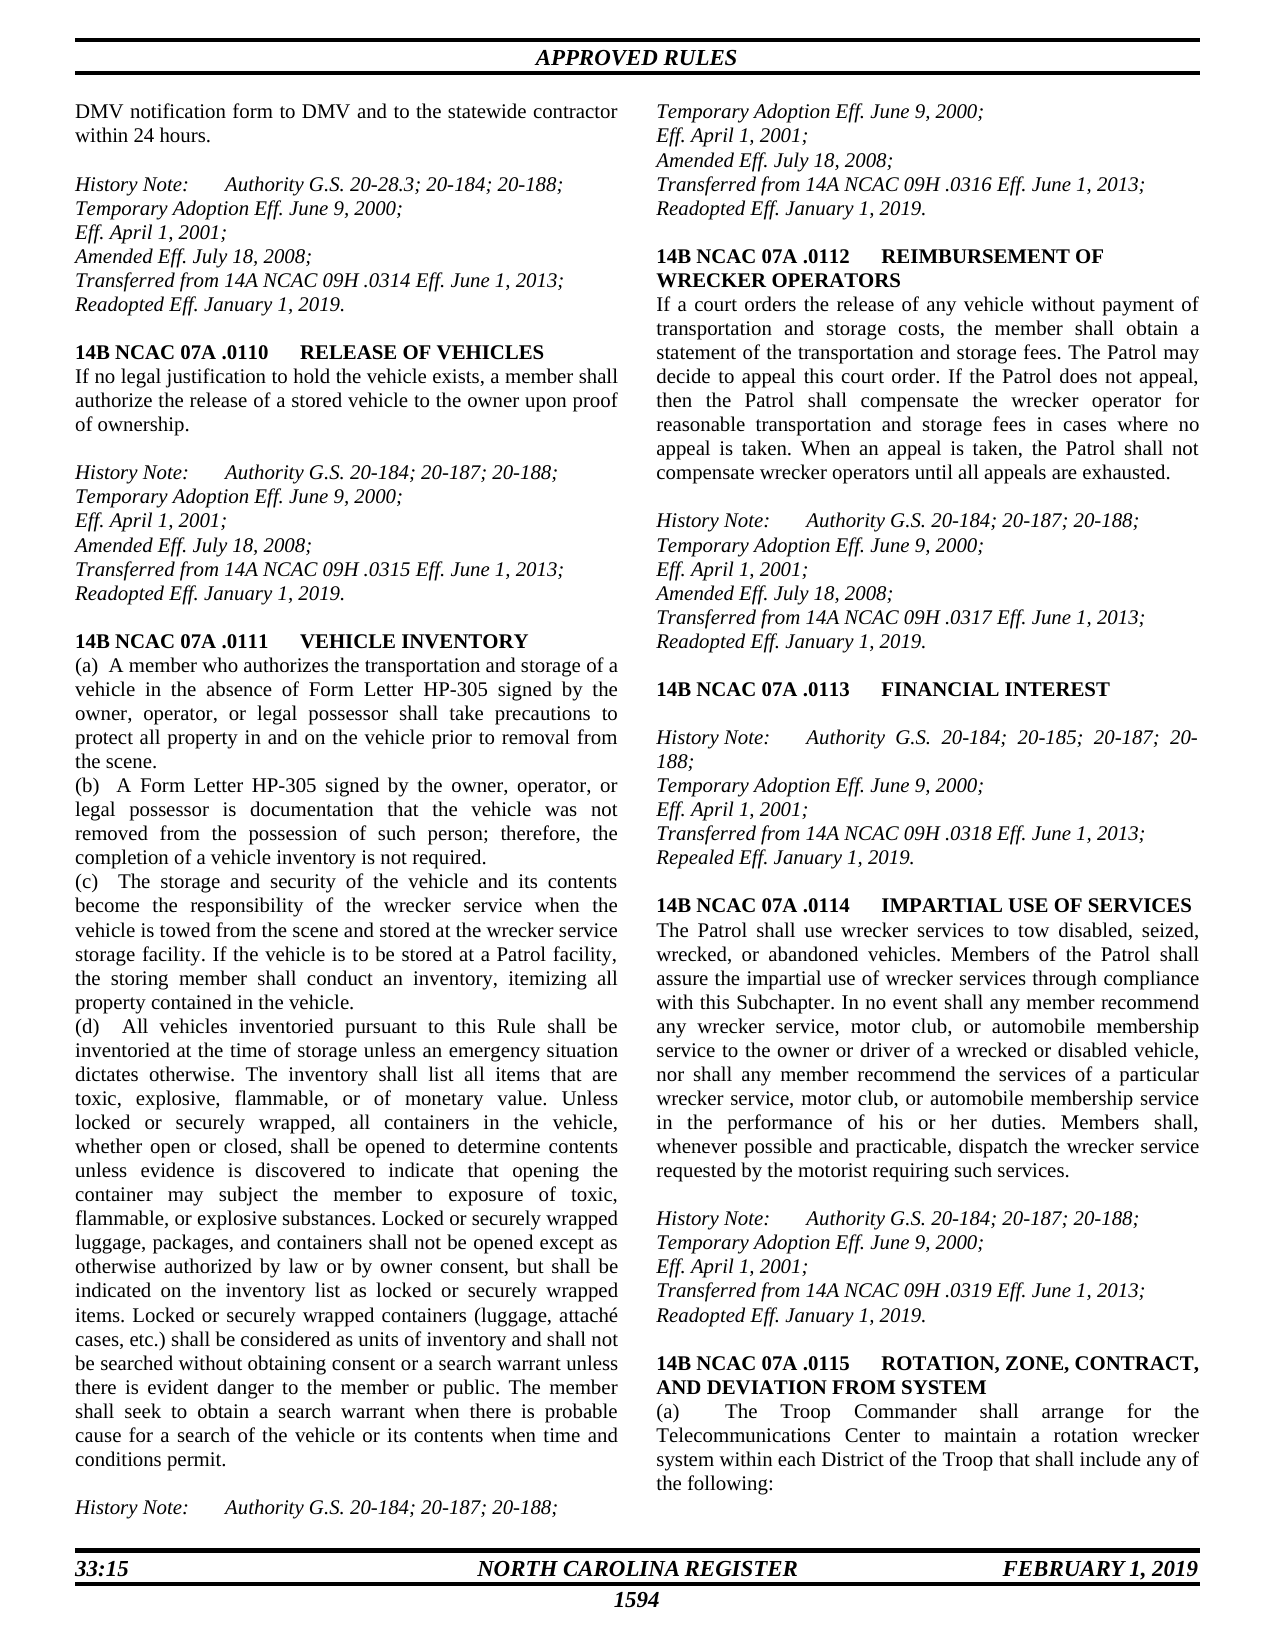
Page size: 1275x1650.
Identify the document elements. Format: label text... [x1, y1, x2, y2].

text Transferred from 14A NCAC 09H .0318 Eff. June 1, 2013; [656, 821, 1200, 845]
text 14B NCAC 07A .0111 VEHICLE INVENTORY [75, 629, 619, 653]
text 14B NCAC 07A .0112 REIMBURSEMENT OF WRECKER OPERATORS [656, 244, 1200, 292]
text 14B NCAC 07A .0114 IMPARTIAL USE OF SERVICES [656, 893, 1200, 917]
text History Note: Authority G.S. 20-184; 20-187; 20-188; [75, 1495, 619, 1519]
text Readopted Eff. January 1, 2019. [75, 581, 619, 605]
text Amended Eff. July 18, 2008; [75, 244, 619, 268]
text (b) A Form Letter HP-305 signed by the owner, operator, or legal possessor is documentation that the vehicle was not removed from the possession of such person; therefore, the completion of a vehicle inventory is not required. [75, 773, 619, 869]
text 14B NCAC 07A .0113 FINANCIAL INTEREST [656, 677, 1200, 701]
text Temporary Adoption Eff. June 9, 2000; [75, 196, 619, 220]
text Transferred from 14A NCAC 09H .0315 Eff. June 1, 2013; [75, 557, 619, 581]
text Transferred from 14A NCAC 09H .0314 Eff. June 1, 2013; [75, 268, 619, 292]
text The Patrol shall use wrecker services to tow disabled, seized, wrecked, or abandoned vehicles. Members of the Patrol shall assure the impartial use of wrecker services through compliance with this Subchapter. In no event shall any member recommend any wrecker service, motor club, or automobile membership service to the owner or driver of a wrecked or disabled vehicle, nor shall any member recommend the services of a particular wrecker service, motor club, or automobile membership service in the performance of his or her duties. Members shall, whenever possible and practicable, dispatch the wrecker service requested by the motorist requiring such services. [656, 917, 1200, 1182]
text Temporary Adoption Eff. June 9, 2000; [656, 532, 1200, 557]
text Readopted Eff. January 1, 2019. [656, 629, 1200, 653]
text History Note: Authority G.S. 20-28.3; 20-184; 20-188; [75, 172, 619, 196]
text (a) A member who authorizes the transportation and storage of a vehicle in the absence of Form Letter HP-305 signed by the owner, operator, or legal possessor shall take precautions to protect all property in and on the vehicle prior to removal from the scene. [75, 653, 619, 773]
text 14B NCAC 07A .0110 RELEASE OF VEHICLES [75, 340, 619, 364]
text History Note: Authority G.S. 20-184; 20-187; 20-188; [656, 1206, 1200, 1230]
text History Note: Authority G.S. 20-184; 20-187; 20-188; [656, 508, 1200, 532]
text (a) The Troop Commander shall arrange for the Telecommunications Center to maintain a rotation wrecker system within each District of the Troop that shall include any of the following: [656, 1399, 1200, 1495]
text Eff. April 1, 2001; [656, 557, 1200, 581]
text Eff. April 1, 2001; [656, 1254, 1200, 1278]
text Readopted Eff. January 1, 2019. [656, 196, 1200, 220]
text Eff. April 1, 2001; [656, 123, 1200, 147]
text History Note: Authority G.S. 20-184; 20-187; 20-188; [75, 460, 619, 484]
text If no legal justification to hold the vehicle exists, a member shall authorize the release of a stored vehicle to the owner upon proof of ownership. [75, 364, 619, 436]
text Eff. April 1, 2001; [75, 508, 619, 532]
text Amended Eff. July 18, 2008; [656, 581, 1200, 605]
text (d) All vehicles inventoried pursuant to this Rule shall be inventoried at the time of storage unless an emergency situation dictates otherwise. The inventory shall list all items that are toxic, explosive, flammable, or of monetary value. Unless locked or securely wrapped, all containers in the vehicle, whether open or closed, shall be opened to determine contents unless evidence is discovered to indicate that opening the container may subject the member to exposure of toxic, flammable, or explosive substances. Locked or securely wrapped luggage, packages, and containers shall not be opened except as otherwise authorized by law or by owner consent, but shall be indicated on the inventory list as locked or securely wrapped items. Locked or securely wrapped containers (luggage, attaché cases, etc.) shall be considered as units of inventory and shall not be searched without obtaining consent or a search warrant unless there is evident danger to the member or public. The member shall seek to obtain a search warrant when there is probable cause for a search of the vehicle or its contents when time and conditions permit. [75, 1014, 619, 1471]
text Transferred from 14A NCAC 09H .0319 Eff. June 1, 2013; [656, 1278, 1200, 1302]
text Temporary Adoption Eff. June 9, 2000; [656, 1230, 1200, 1254]
text Amended Eff. July 18, 2008; [656, 147, 1200, 172]
text Amended Eff. July 18, 2008; [75, 532, 619, 557]
text Transferred from 14A NCAC 09H .0316 Eff. June 1, 2013; [656, 172, 1200, 196]
text Readopted Eff. January 1, 2019. [656, 1302, 1200, 1327]
text Readopted Eff. January 1, 2019. [75, 292, 619, 316]
text If a court orders the release of any vehicle without payment of transportation and storage costs, the member shall obtain a statement of the transportation and storage fees. The Patrol may decide to appeal this court order. If the Patrol does not appeal, then the Patrol shall compensate the wrecker operator for reasonable transportation and storage fees in cases where no appeal is taken. When an appeal is taken, the Patrol shall not compensate wrecker operators until all appeals are exhausted. [656, 292, 1200, 484]
text Temporary Adoption Eff. June 9, 2000; [75, 484, 619, 508]
text Eff. April 1, 2001; [75, 220, 619, 244]
text Repealed Eff. January 1, 2019. [656, 845, 1200, 869]
text (c) The storage and security of the vehicle and its contents become the responsibility of the wrecker service when the vehicle is towed from the scene and stored at the wrecker service storage facility. If the vehicle is to be stored at a Patrol facility, the storing member shall conduct an inventory, itemizing all property contained in the vehicle. [75, 869, 619, 1014]
text Temporary Adoption Eff. June 9, 2000; [656, 99, 1200, 123]
text 14B NCAC 07A .0115 ROTATION, ZONE, CONTRACT, AND DEVIATION FROM SYSTEM [656, 1351, 1200, 1399]
text History Note: Authority G.S. 20-184; 20-185; 20-187; 20-188; [656, 725, 1200, 773]
text Eff. April 1, 2001; [656, 797, 1200, 821]
text Transferred from 14A NCAC 09H .0317 Eff. June 1, 2013; [656, 605, 1200, 629]
text Temporary Adoption Eff. June 9, 2000; [656, 773, 1200, 797]
